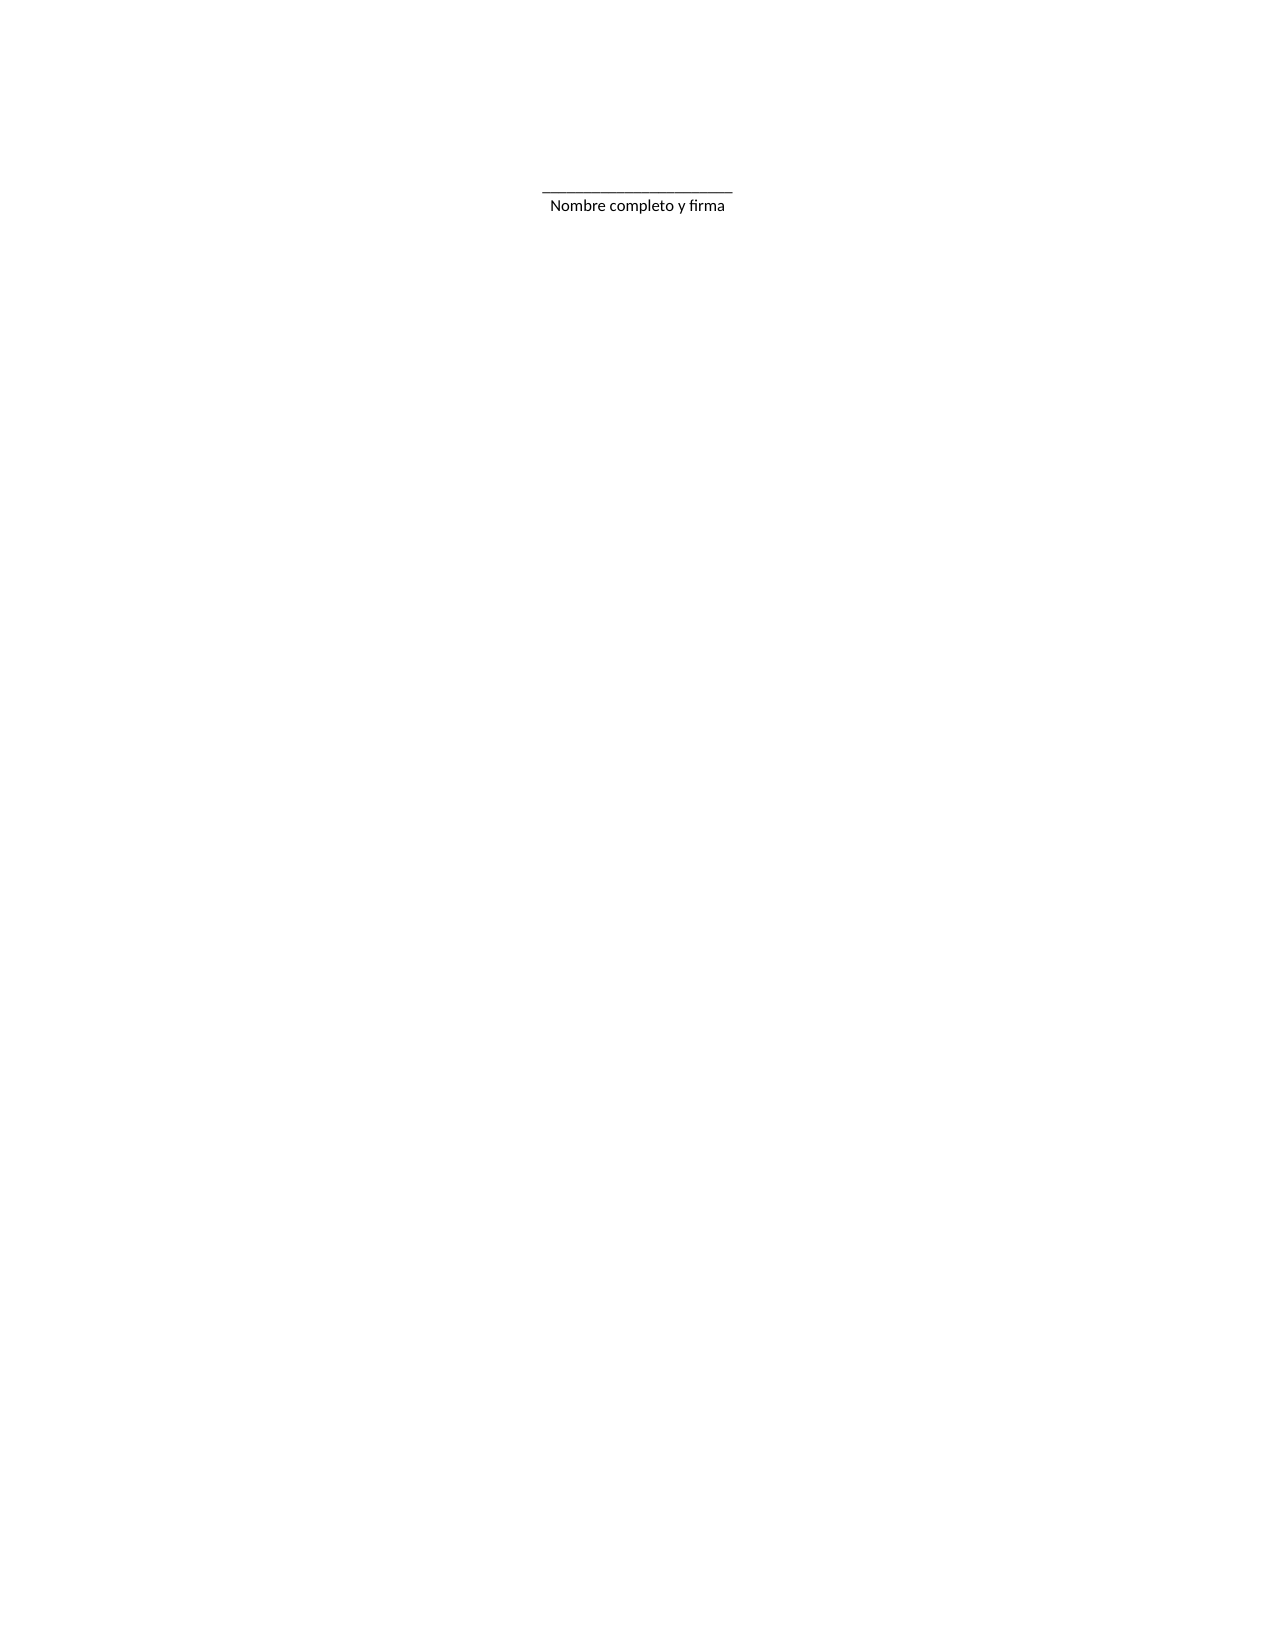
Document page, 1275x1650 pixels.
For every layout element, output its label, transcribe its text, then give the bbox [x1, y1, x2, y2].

text Nombre completo y firma [177, 195, 1098, 216]
text _______________________ [177, 175, 1098, 195]
